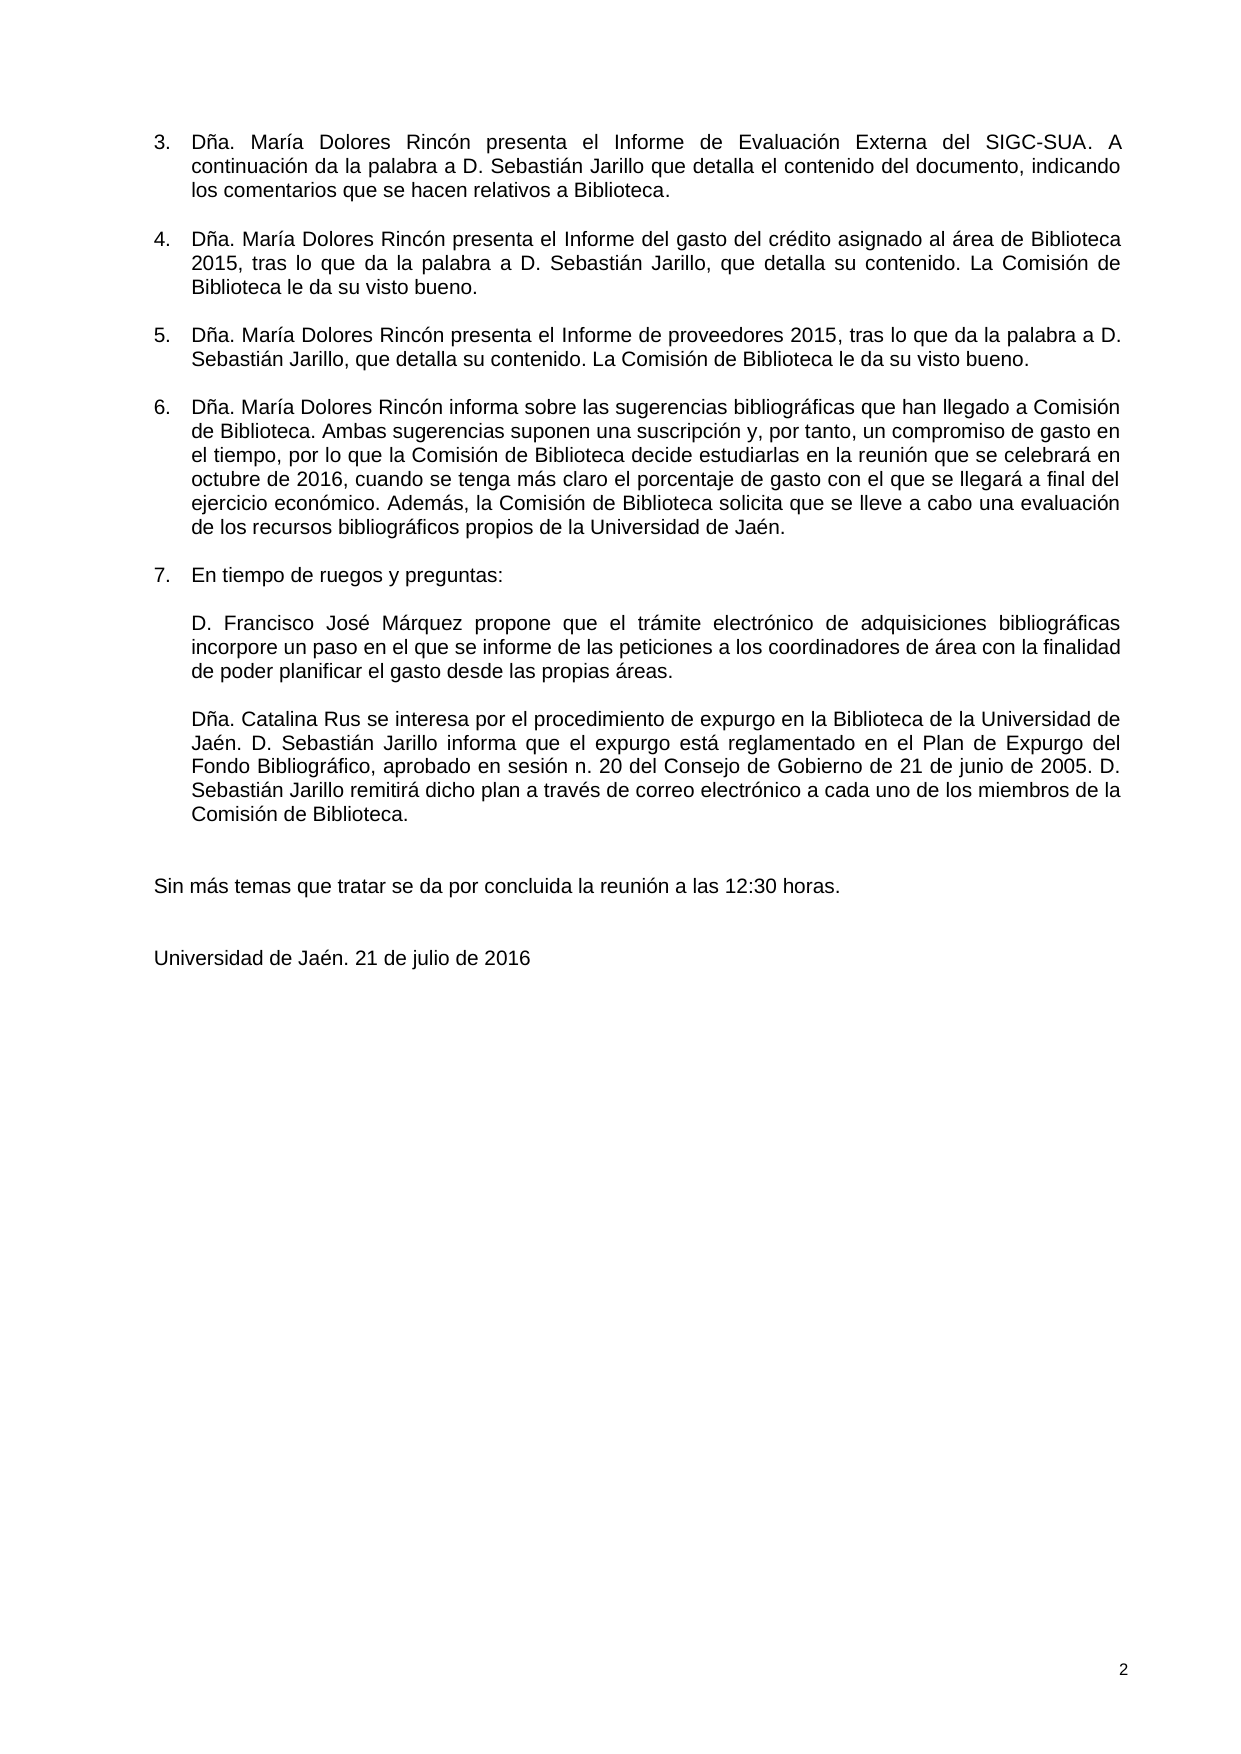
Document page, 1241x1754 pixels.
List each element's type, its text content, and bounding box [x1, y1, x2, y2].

text Sin más temas que tratar se da por concluida la reunión a las 12:30 horas. [153, 874, 1122, 898]
list Dña. María Dolores Rincón presenta el Informe de proveedores 2015, tras lo que da la palabra a D. Sebastián Jarillo, que detalla su contenido. La Comisión de Biblioteca le da su visto bueno. [153, 323, 1122, 371]
list En tiempo de ruegos y preguntas: [153, 563, 1122, 587]
text D. Francisco José Márquez propone que el trámite electrónico de adquisiciones bibliográficas incorpore un paso en el que se informe de las peticiones a los coordinadores de área con la finalidad de poder planificar el gasto desde las propias áreas. [191, 611, 1122, 682]
list Dña. María Dolores Rincón presenta el Informe de Evaluación Externa del SIGC-SUA. A continuación da la palabra a D. Sebastián Jarillo que detalla el contenido del documento, indicando los comentarios que se hacen relativos a Biblioteca. [153, 130, 1122, 202]
text Dña. Catalina Rus se interesa por el procedimiento de expurgo en la Biblioteca de la Universidad de Jaén. D. Sebastián Jarillo informa que el expurgo está reglamentado en el Plan de Expurgo del Fondo Bibliográfico, aprobado en sesión n. 20 del Consejo de Gobierno de 21 de junio de 2005. D. Sebastián Jarillo remitirá dicho plan a través de correo electrónico a cada uno de los miembros de la Comisión de Biblioteca. [191, 706, 1122, 826]
list Dña. María Dolores Rincón informa sobre las sugerencias bibliográficas que han llegado a Comisión de Biblioteca. Ambas sugerencias suponen una suscripción y, por tanto, un compromiso de gasto en el tiempo, por lo que la Comisión de Biblioteca decide estudiarlas en la reunión que se celebrará en octubre de 2016, cuando se tenga más claro el porcentaje de gasto con el que se llegará a final del ejercicio económico. Además, la Comisión de Biblioteca solicita que se lleve a cabo una evaluación de los recursos bibliográficos propios de la Universidad de Jaén. [153, 395, 1122, 539]
text Universidad de Jaén. 21 de julio de 2016 [153, 946, 1122, 970]
list Dña. María Dolores Rincón presenta el Informe del gasto del crédito asignado al área de Biblioteca 2015, tras lo que da la palabra a D. Sebastián Jarillo, que detalla su contenido. La Comisión de Biblioteca le da su visto bueno. [153, 227, 1122, 299]
